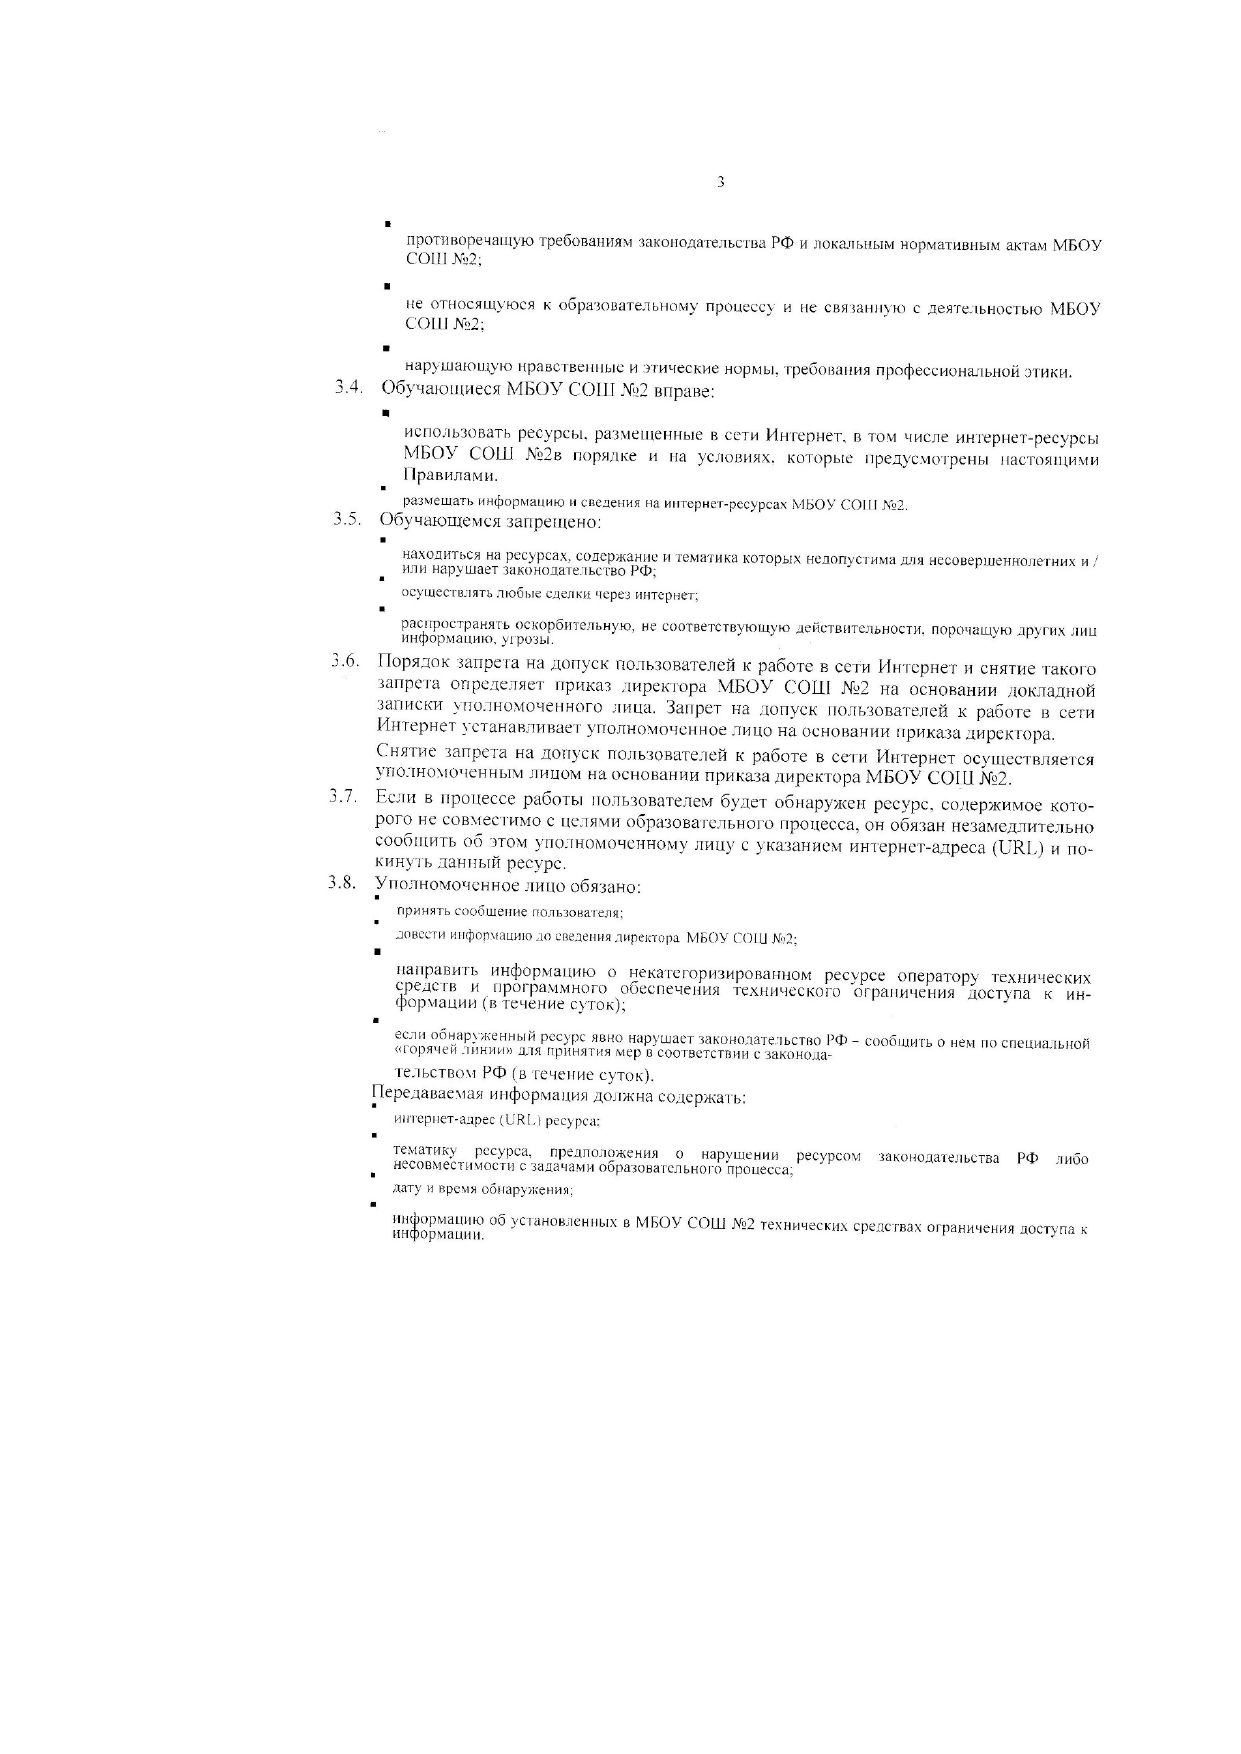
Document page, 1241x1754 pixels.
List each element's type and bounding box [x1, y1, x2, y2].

picture [177, 118, 1151, 1495]
